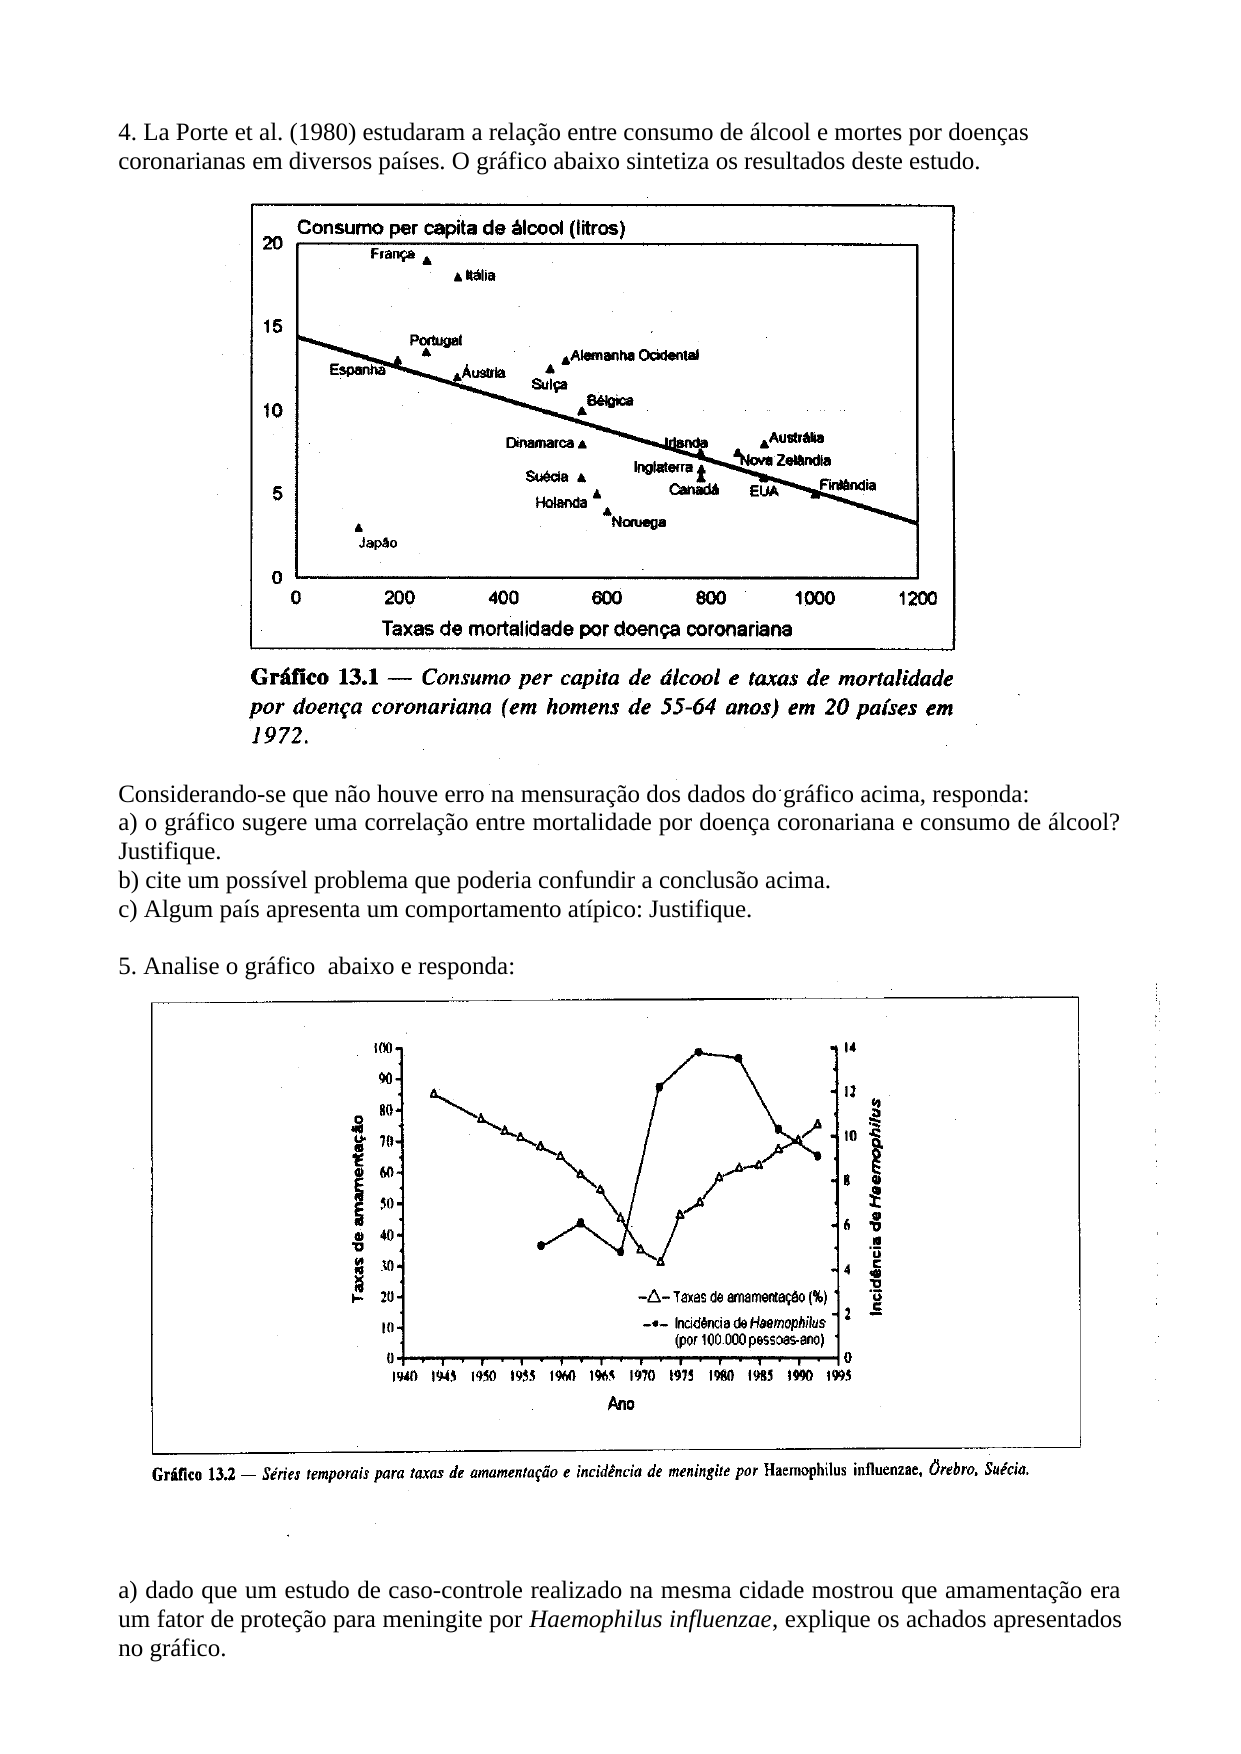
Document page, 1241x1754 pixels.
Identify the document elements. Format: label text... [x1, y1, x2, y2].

text Considerando-se que não houve erro na mensuração dos dados do gráfico acima, responda: [118, 779, 1122, 807]
text 5. Analise o gráfico abaixo e responda: [118, 951, 1122, 980]
text b) cite um possível problema que poderia confundir a conclusão acima. [118, 865, 1122, 894]
text a) o gráfico sugere uma correlação entre mortalidade por doença coronariana e consumo de álcool? Justifique. [118, 807, 1122, 865]
text a) dado que um estudo de caso-controle realizado na mesma cidade mostrou que amamentação era um fator de proteção para meningite por Haemophilus influenzae, explique os achados apresentados no gráfico. [118, 1575, 1122, 1662]
text c) Algum país apresenta um comportamento atípico: Justifique. [118, 894, 1122, 922]
picture [118, 980, 1160, 1547]
picture [215, 175, 1026, 779]
text 4. La Porte et al. (1980) estudaram a relação entre consumo de álcool e mortes por doenças coronarianas em diversos países. O gráfico abaixo sintetiza os resultados deste estudo. [118, 117, 1122, 175]
